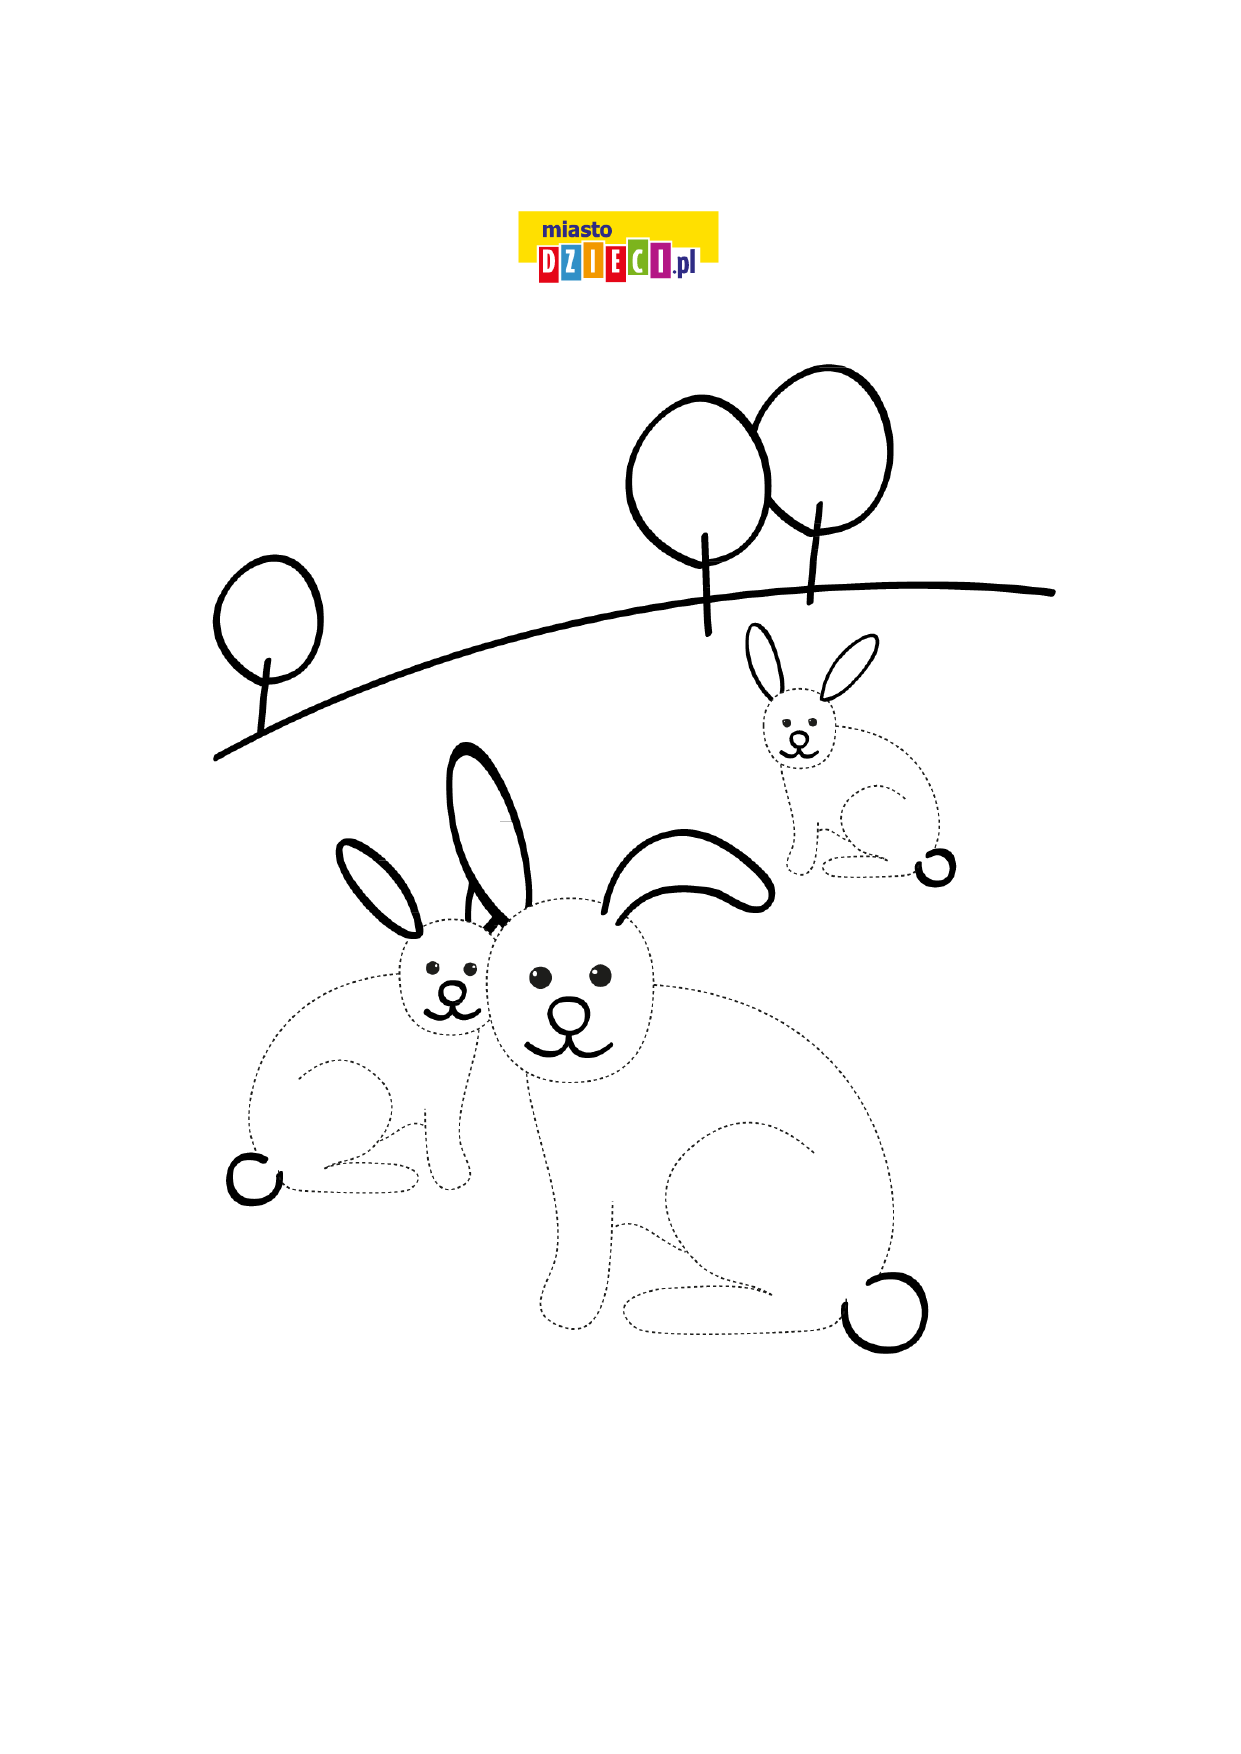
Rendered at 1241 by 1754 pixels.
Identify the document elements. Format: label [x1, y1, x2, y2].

picture [147, 147, 1093, 1485]
